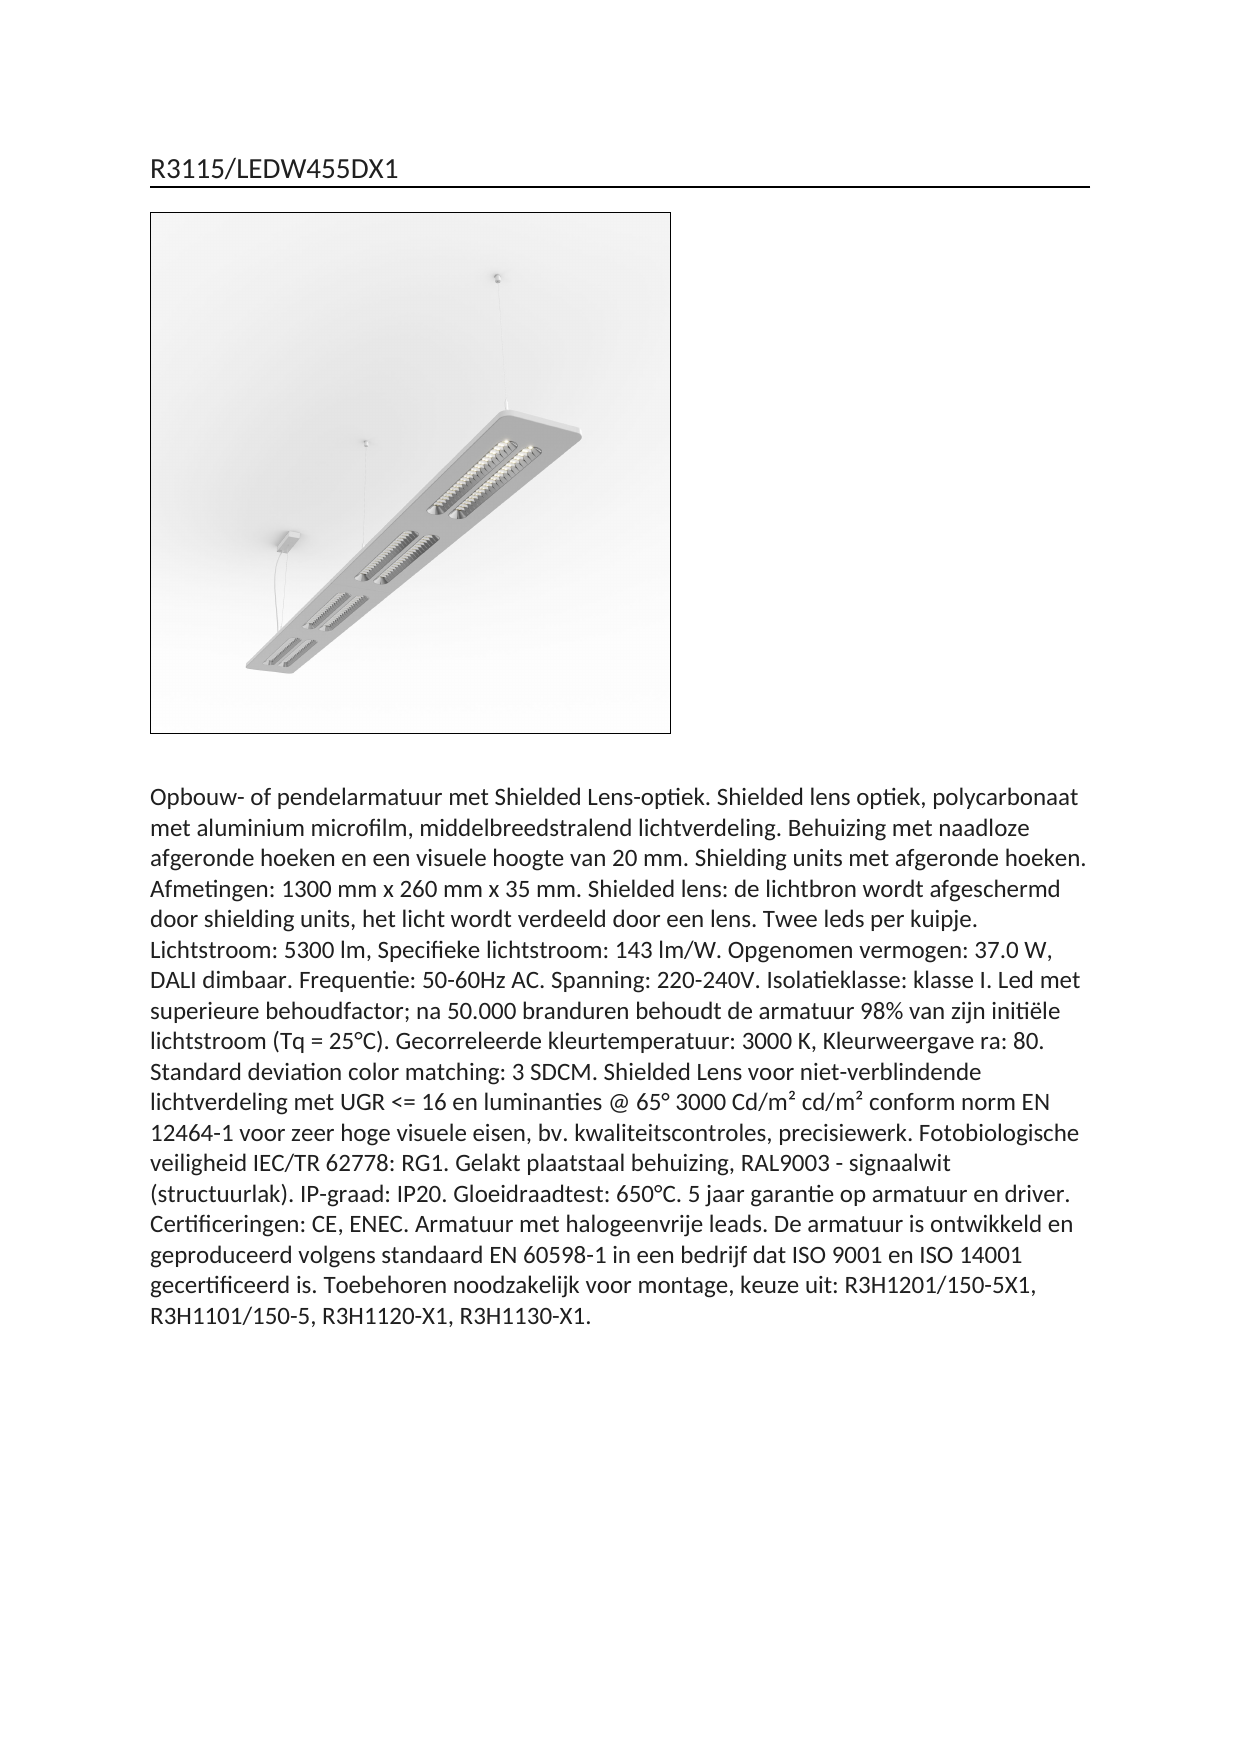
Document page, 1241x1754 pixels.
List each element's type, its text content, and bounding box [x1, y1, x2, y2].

text R3115/LEDW455DX1 [150, 150, 1090, 186]
text Opbouw- of pendelarmatuur met Shielded Lens-optiek. Shielded lens optiek, polycarbonaat met aluminium microfilm, middelbreedstralend lichtverdeling. Behuizing met naadloze afgeronde hoeken en een visuele hoogte van 20 mm. Shielding units met afgeronde hoeken. Afmetingen: 1300 mm x 260 mm x 35 mm. Shielded lens: de lichtbron wordt afgeschermd door shielding units, het licht wordt verdeeld door een lens. Twee leds per kuipje. Lichtstroom: 5300 lm, Specifieke lichtstroom: 143 lm/W. Opgenomen vermogen: 37.0 W, DALI dimbaar. Frequentie: 50-60Hz AC. Spanning: 220-240V. Isolatieklasse: klasse I. Led met superieure behoudfactor; na 50.000 branduren behoudt de armatuur 98% van zijn initiële lichtstroom (Tq = 25°C). Gecorreleerde kleurtemperatuur: 3000 K, Kleurweergave ra: 80. Standard deviation color matching: 3 SDCM. Shielded Lens voor niet-verblindende lichtverdeling met UGR <= 16 en luminanties @ 65° 3000 Cd/m² cd/m² conform norm EN 12464-1 voor zeer hoge visuele eisen, bv. kwaliteitscontroles, precisiewerk. Fotobiologische veiligheid IEC/TR 62778: RG1. Gelakt plaatstaal behuizing, RAL9003 - signaalwit (structuurlak). IP-graad: IP20. Gloeidraadtest: 650°C. 5 jaar garantie op armatuur en driver. Certificeringen: CE, ENEC. Armatuur met halogeenvrije leads. De armatuur is ontwikkeld en geproduceerd volgens standaard EN 60598-1 in een bedrijf dat ISO 9001 en ISO 14001 gecertificeerd is. Toebehoren noodzakelijk voor montage, keuze uit: R3H1201/150-5X1, R3H1101/150-5, R3H1120-X1, R3H1130-X1. [150, 781, 1090, 1331]
picture [151, 213, 670, 733]
